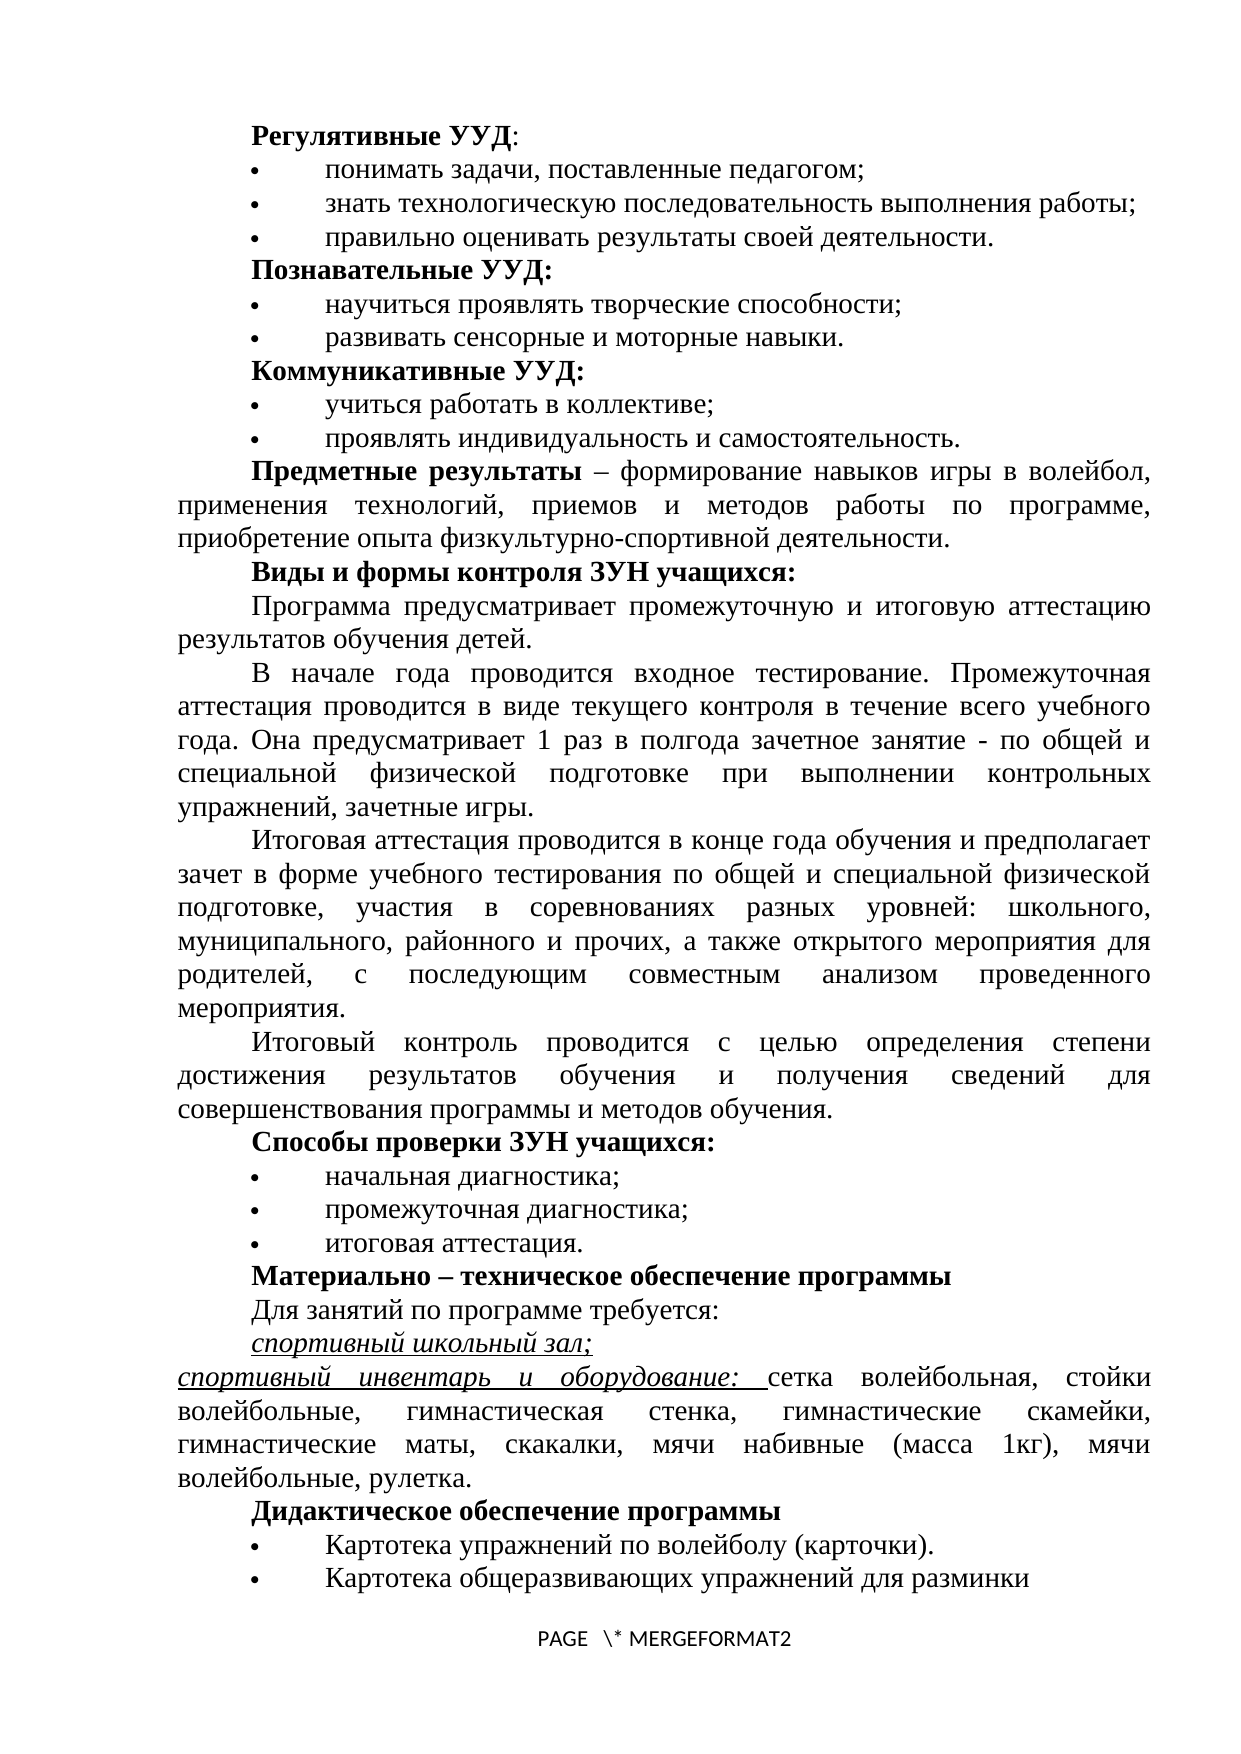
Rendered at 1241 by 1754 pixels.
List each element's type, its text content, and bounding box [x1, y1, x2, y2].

text Предметные результаты – формирование навыков игры в волейбол, применения технологий, приемов и методов работы по программе, приобретение опыта физкультурно-спортивной деятельности. [177, 453, 1152, 554]
text Материально – техническое обеспечение программы [177, 1258, 1152, 1292]
text спортивный школьный зал; [177, 1326, 1152, 1359]
text Виды и формы контроля ЗУН учащихся: [177, 554, 1152, 588]
list развивать сенсорные и моторные навыки. [177, 319, 1152, 353]
list понимать задачи, поставленные педагогом; [177, 152, 1152, 185]
text спортивный инвентарь и оборудование: сетка волейбольная, стойки волейбольные, гимнастическая стенка, гимнастические скамейки, гимнастические маты, скакалки, мячи набивные (масса 1кг), мячи волейбольные, рулетка. [177, 1359, 1152, 1493]
list Картотека упражнений по волейболу (карточки). [177, 1527, 1152, 1560]
list проявлять индивидуальность и самостоятельность. [177, 420, 1152, 453]
text Способы проверки ЗУН учащихся: [177, 1124, 1152, 1158]
text Для занятий по программе требуется: [177, 1292, 1152, 1326]
text В начале года проводится входное тестирование. Промежуточная аттестация проводится в виде текущего контроля в течение всего учебного года. Она предусматривает 1 раз в полгода зачетное занятие - по общей и специальной физической подготовке при выполнении контрольных упражнений, зачетные игры. [177, 655, 1152, 822]
list правильно оценивать результаты своей деятельности. [177, 219, 1152, 252]
text Коммуникативные УУД: [177, 353, 1152, 386]
text Регулятивные УУД: [177, 118, 1152, 152]
text Итоговая аттестация проводится в конце года обучения и предполагает зачет в форме учебного тестирования по общей и специальной физической подготовке, участия в соревнованиях разных уровней: школьного, муниципального, районного и прочих, а также открытого мероприятия для родителей, с последующим совместным анализом проведенного мероприятия. [177, 822, 1152, 1024]
list промежуточная диагностика; [177, 1191, 1152, 1225]
list Картотека общеразвивающих упражнений для разминки [177, 1560, 1152, 1594]
text Дидактическое обеспечение программы [177, 1493, 1152, 1527]
text Познавательные УУД: [177, 252, 1152, 286]
list научиться проявлять творческие способности; [177, 286, 1152, 319]
list знать технологическую последовательность выполнения работы; [177, 185, 1152, 219]
list итоговая аттестация. [177, 1225, 1152, 1258]
list начальная диагностика; [177, 1158, 1152, 1191]
text Итоговый контроль проводится с целью определения степени достижения результатов обучения и получения сведений для совершенствования программы и методов обучения. [177, 1024, 1152, 1124]
text Программа предусматривает промежуточную и итоговую аттестацию результатов обучения детей. [177, 588, 1152, 655]
list учиться работать в коллективе; [177, 386, 1152, 420]
